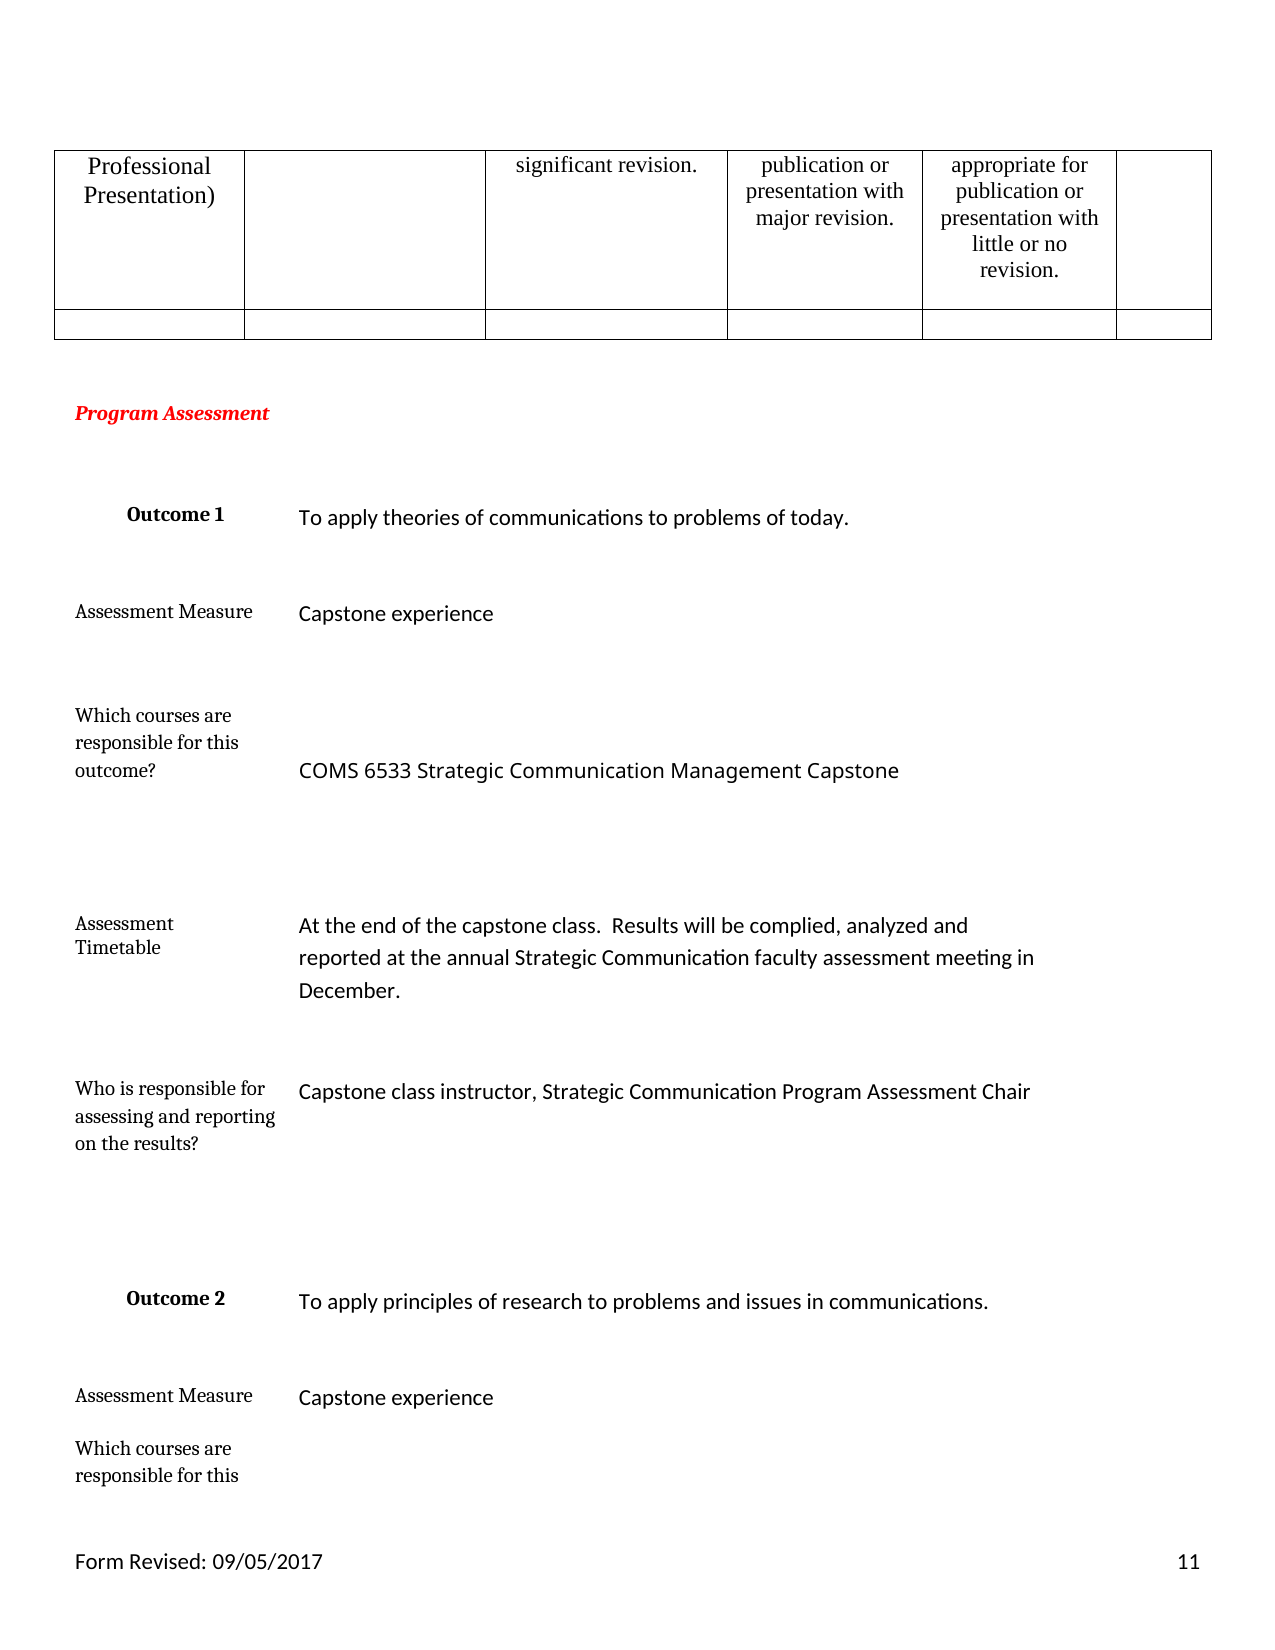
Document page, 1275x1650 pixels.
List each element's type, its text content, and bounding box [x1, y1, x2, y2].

table_cell [486, 310, 727, 339]
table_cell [64, 1077, 287, 1181]
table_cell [55, 151, 244, 309]
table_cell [486, 151, 727, 309]
table_header Outcome 1 [64, 503, 287, 599]
table_cell Assessment Timetable [64, 911, 287, 1077]
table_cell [64, 1436, 287, 1489]
table_cell Assessment Measure [64, 600, 287, 703]
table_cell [728, 151, 922, 309]
text Program Assessment [75, 401, 1200, 425]
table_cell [245, 151, 485, 309]
table_cell [923, 310, 1116, 339]
table_cell Which courses are responsible for this outcome? [64, 704, 287, 911]
table_cell [1117, 310, 1211, 339]
table_cell [55, 310, 244, 339]
table_cell [245, 310, 485, 339]
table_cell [923, 151, 1116, 309]
table_header Outcome 2 [64, 1287, 287, 1383]
table_cell Assessment Measure [64, 1384, 287, 1436]
table_cell [1117, 151, 1211, 309]
table_cell [728, 310, 922, 339]
